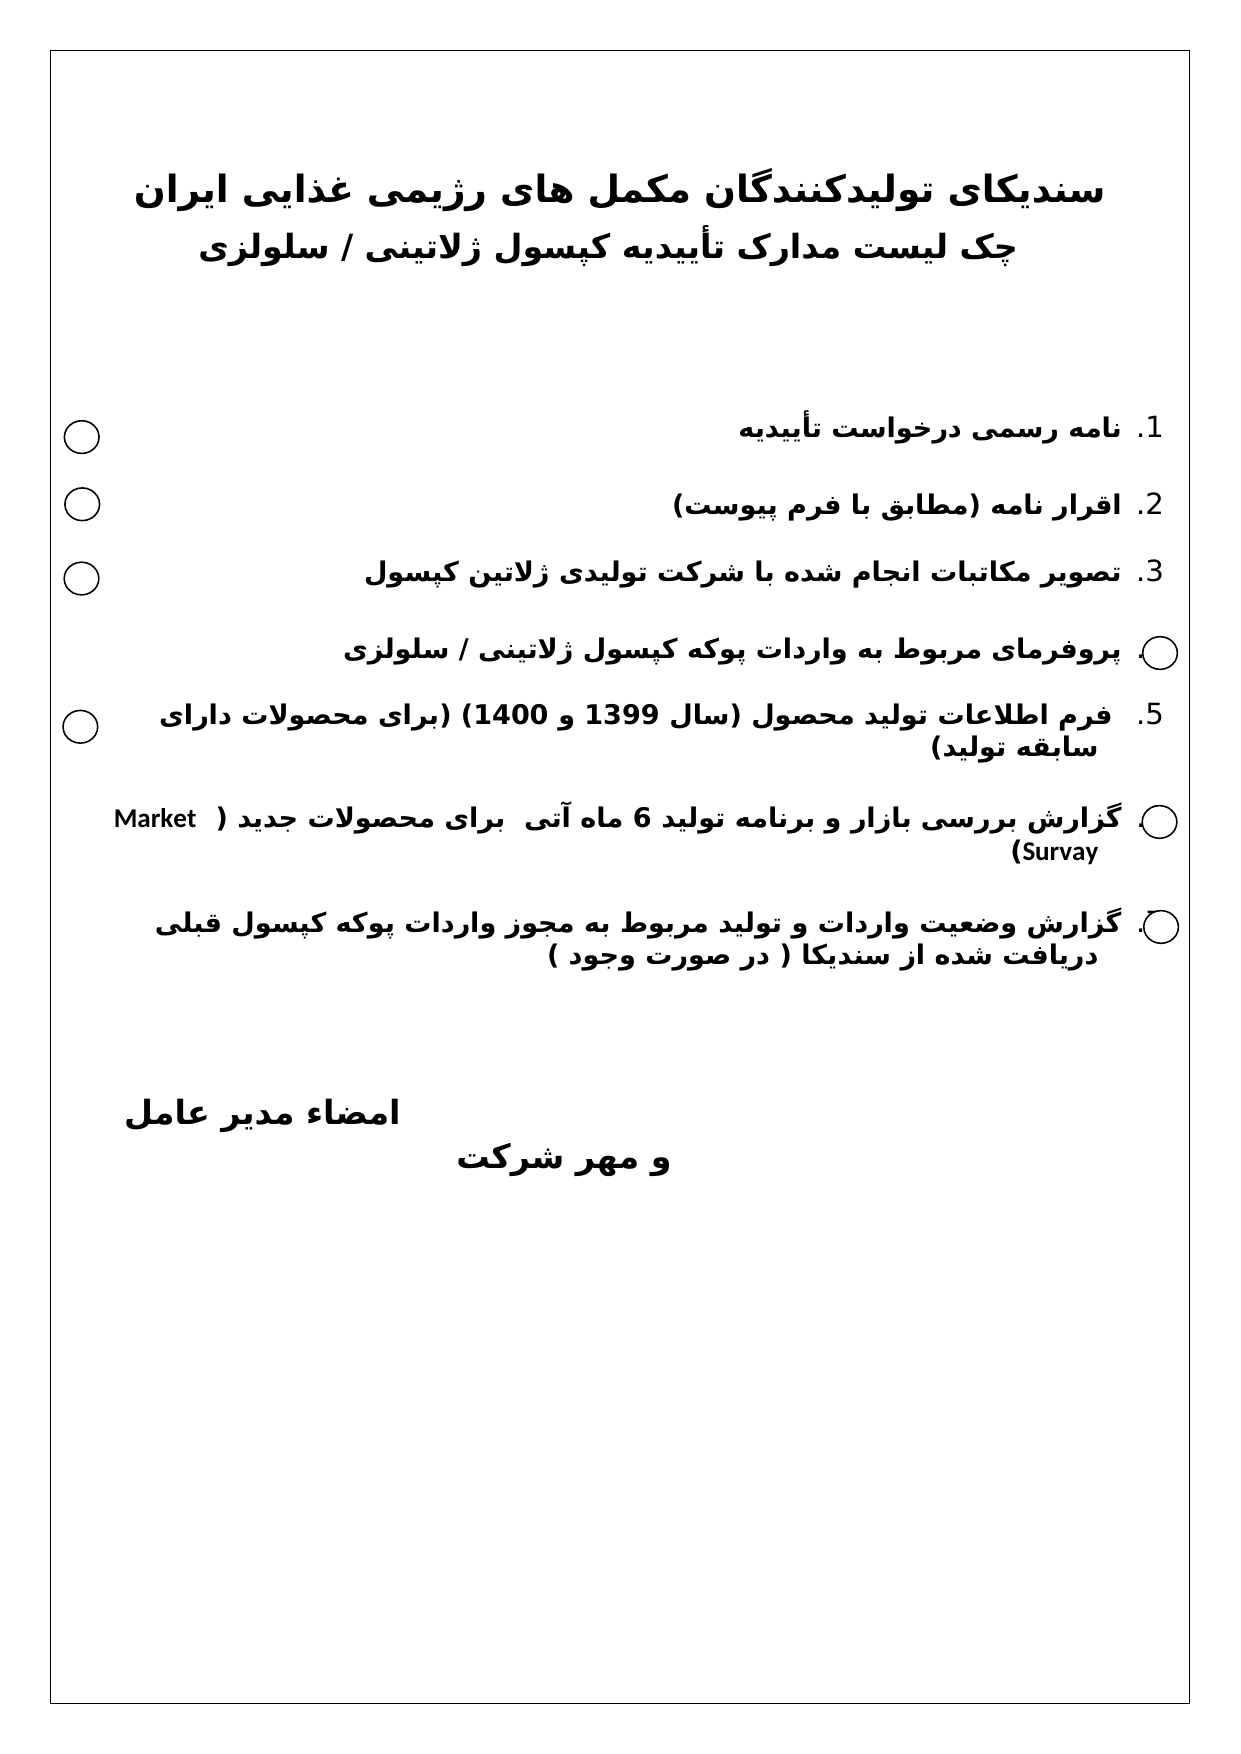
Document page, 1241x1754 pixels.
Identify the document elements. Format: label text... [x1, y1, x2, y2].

list گزارش بررسی بازار و برنامه تولید 6 ماه آتی برای محصولات جدید ( Market Survay) [100, 801, 1136, 868]
text سندیکای تولیدکنندگان مکمل های رژیمی غذایی ایران [118, 185, 610, 207]
list پروفرمای مربوط به واردات پوکه کپسول ژلاتینی / سلولزی [100, 631, 1136, 665]
list فرم اطلاعات تولید محصول (سال 1399 و 1400) (برای محصولات دارای سابقه تولید) [100, 697, 1136, 763]
list امضاء مدیر عامل و مهر شرکت [118, 1093, 1010, 1177]
list گزارش وضعیت واردات و تولید مربوط به مجوز واردات پوکه کپسول قبلی دریافت شده از سندیکا ( در صورت وجود ) [100, 906, 1136, 971]
text سندیکای تولیدکنندگان مکمل های رژیمی غذایی ایران [609, 185, 1122, 207]
text چک لیست مدارک تأییدیه کپسول ژلاتینی / سلولزی [118, 227, 1098, 266]
list نامه رسمی درخواست تأییدیه [118, 410, 1136, 444]
list اقرار نامه (مطابق با فرم پیوست) [118, 487, 1136, 521]
list تصویر مکاتبات انجام شده با شرکت تولیدی ژلاتین کپسول [100, 554, 1136, 588]
